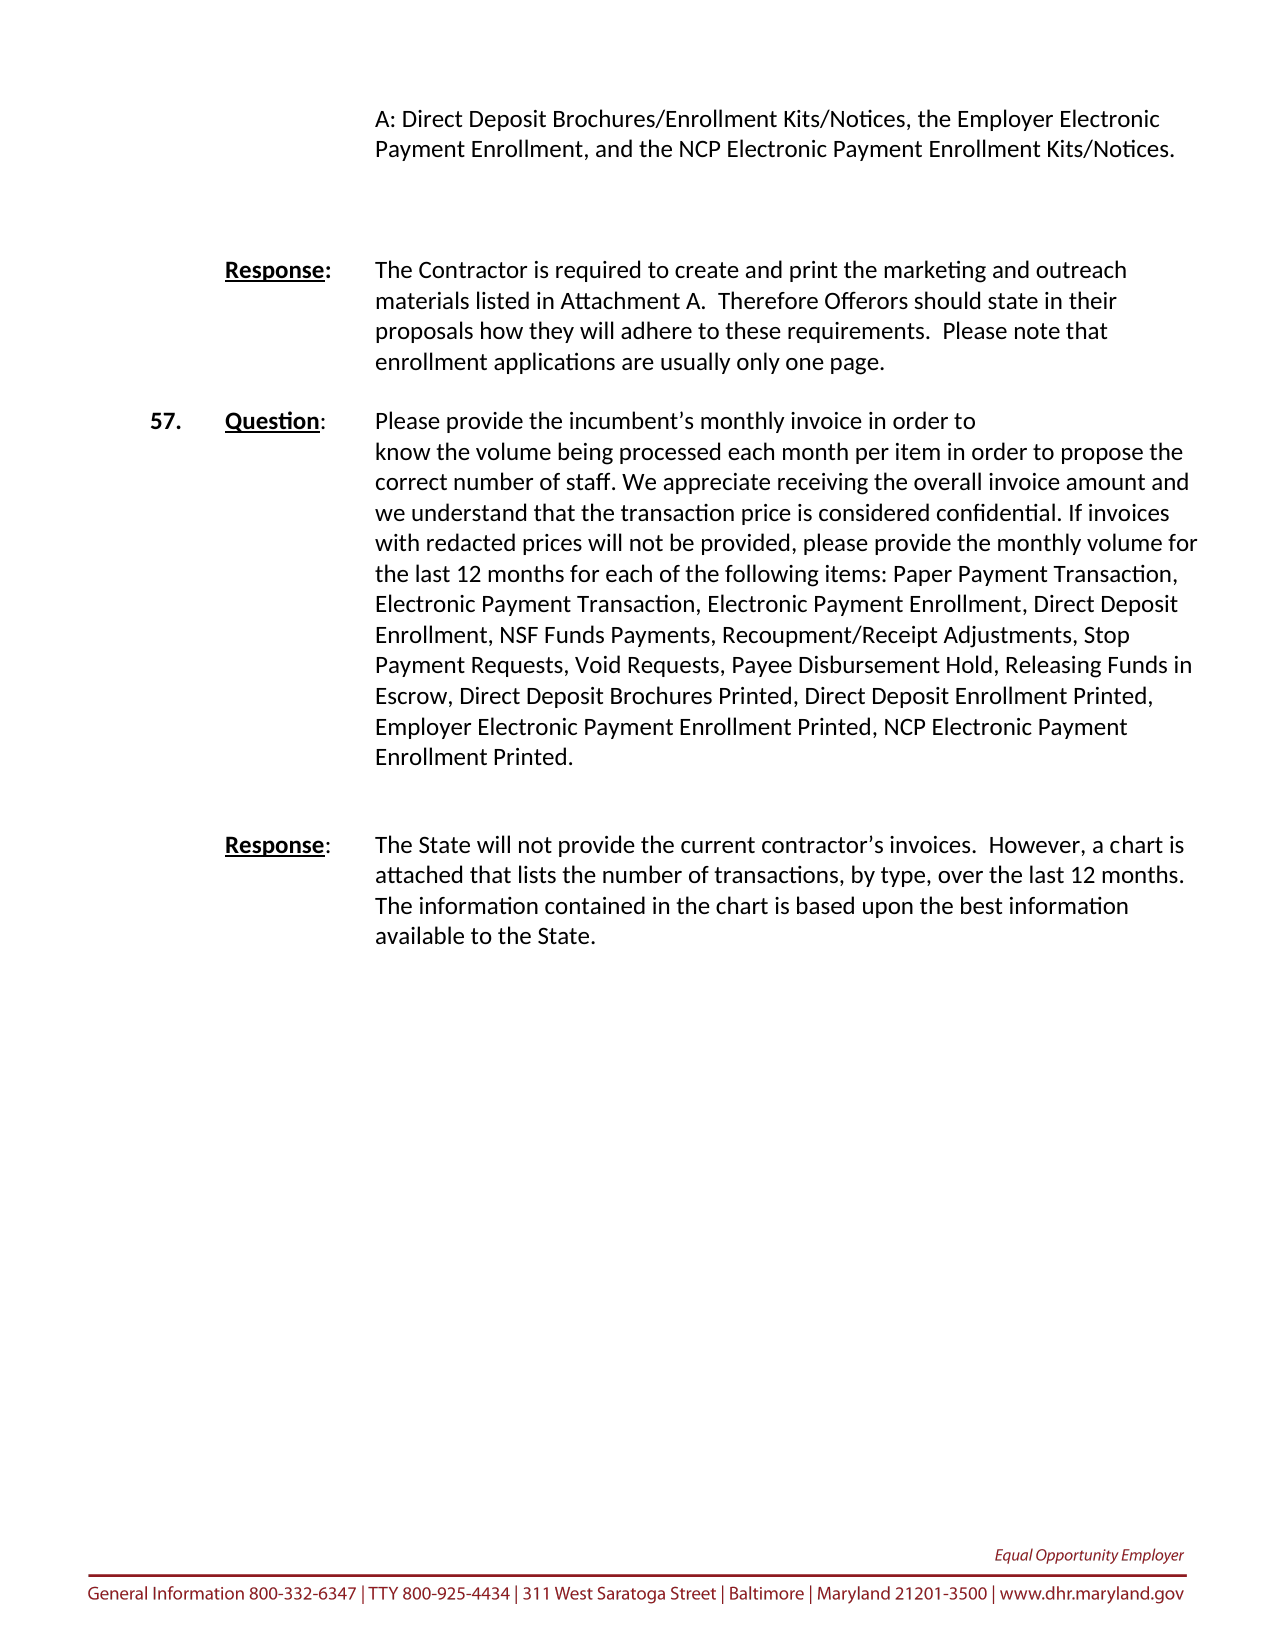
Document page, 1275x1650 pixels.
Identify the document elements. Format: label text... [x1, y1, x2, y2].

picture [87, 1546, 1188, 1604]
list Question: Please provide the incumbent’s monthly invoice in order to [150, 406, 1200, 436]
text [375, 103, 1200, 164]
text Response: The Contractor is required to create and print the marketing and outreach materials listed in Attachment A. Therefore Offerors should state in their proposals how they will adhere to these requirements. Please note that enrollment applications are usually only one page. [225, 254, 1200, 376]
text Response: The State will not provide the current contractor’s invoices. However, a chart is attached that lists the number of transactions, by type, over the last 12 months. The information contained in the chart is based upon the best information available to the State. [225, 829, 1200, 951]
text know the volume being processed each month per item in order to propose the correct number of staff. We appreciate receiving the overall invoice amount and we understand that the transaction price is considered confidential. If invoices with redacted prices will not be provided, please provide the monthly volume for the last 12 months for each of the following items: Paper Payment Transaction, Electronic Payment Transaction, Electronic Payment Enrollment, Direct Deposit Enrollment, NSF Funds Payments, Recoupment/Receipt Adjustments, Stop Payment Requests, Void Requests, Payee Disbursement Hold, Releasing Funds in Escrow, Direct Deposit Brochures Printed, Direct Deposit Enrollment Printed, Employer Electronic Payment Enrollment Printed, NCP Electronic Payment Enrollment Printed. [375, 436, 1200, 772]
